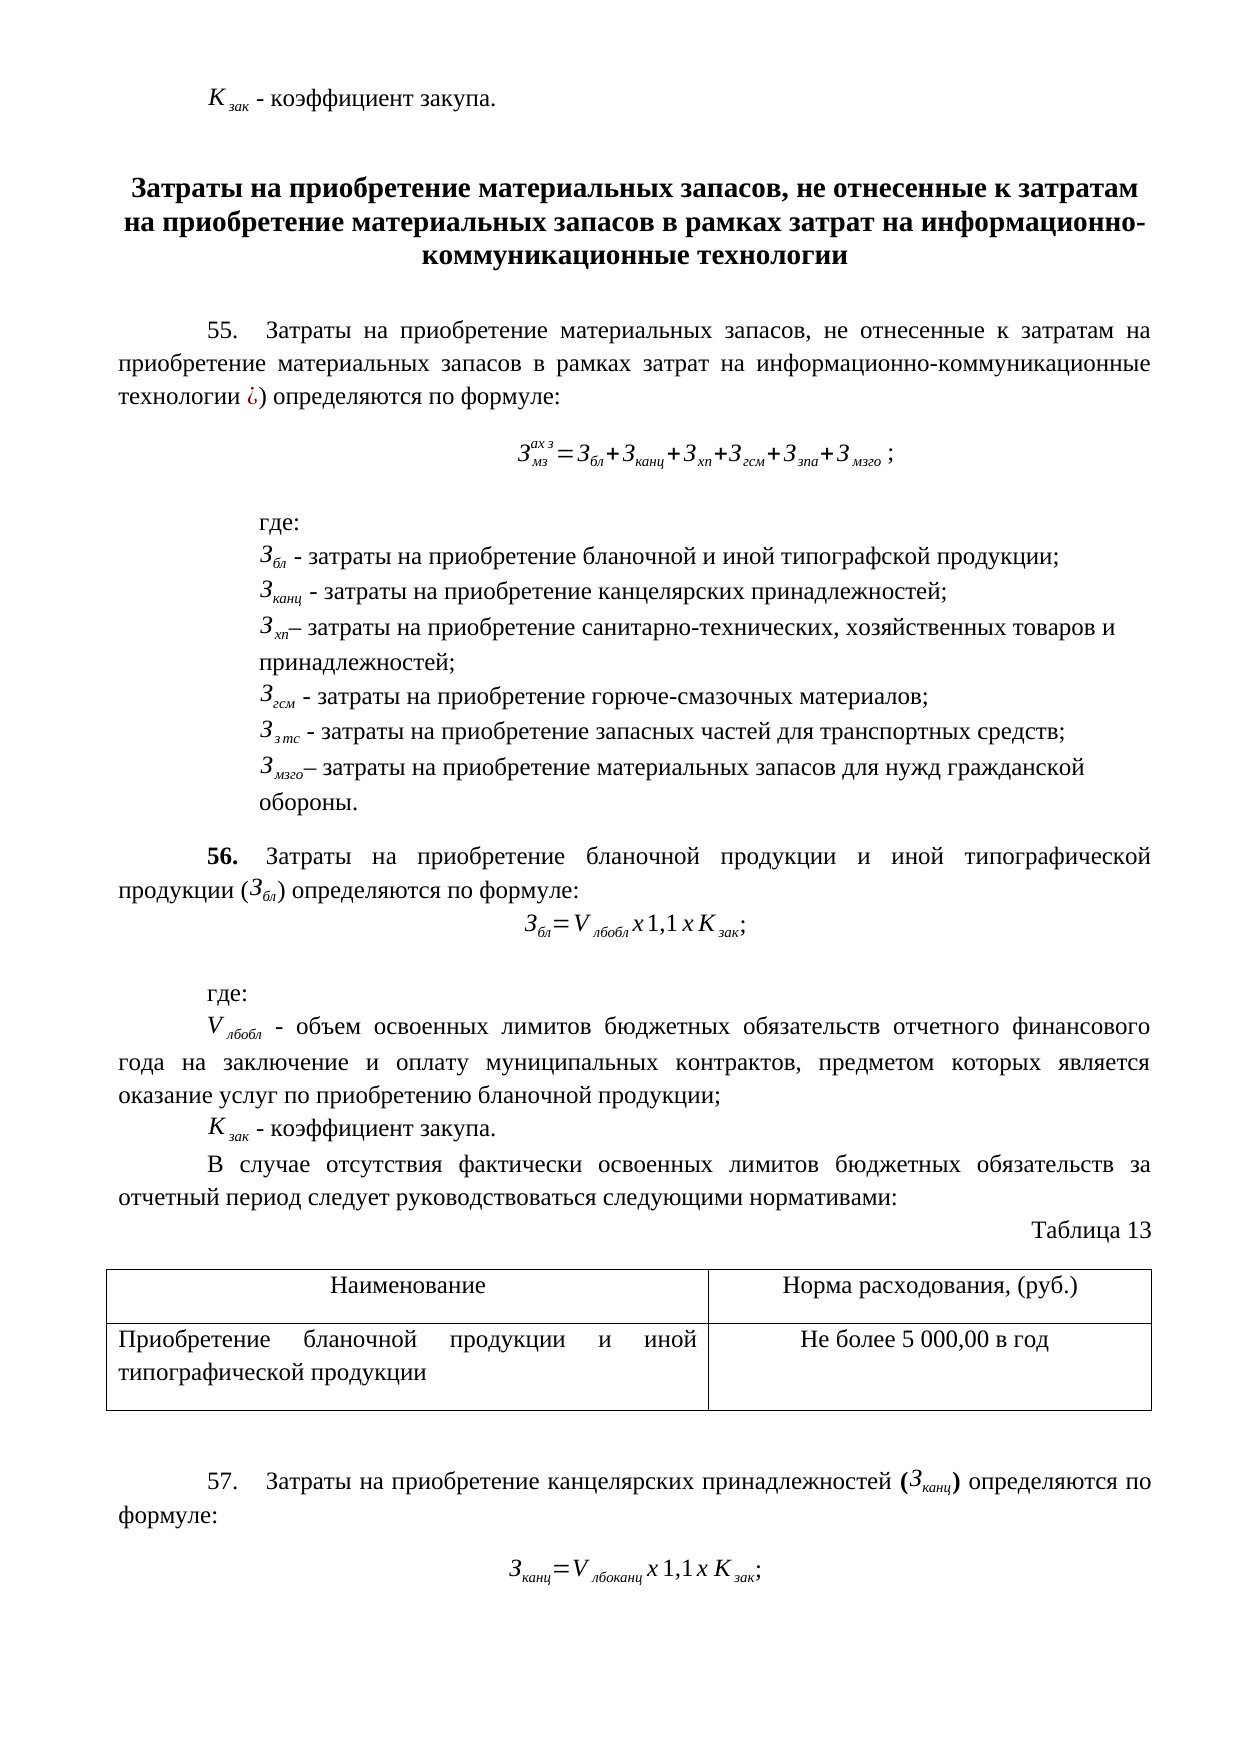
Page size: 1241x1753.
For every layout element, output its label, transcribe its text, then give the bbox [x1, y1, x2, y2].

text Затраты на приобретение материальных запасов, не отнесенные к затратам на приобретение материальных запасов в рамках затрат на информационно-коммуникационные технологии [118, 170, 1152, 271]
list - затраты на приобретение канцелярских принадлежностей; [259, 576, 1152, 607]
list - затраты на приобретение запасных частей для транспортных средств; [259, 716, 1152, 747]
list - затраты на приобретение горюче-смазочных материалов; [259, 680, 1152, 711]
text ; [118, 1554, 1152, 1586]
list где: [259, 507, 1152, 536]
list ; [259, 435, 1152, 470]
list – затраты на приобретение санитарно-технических, хозяйственных товаров и принадлежностей; [259, 611, 1152, 676]
text - объем освоенных лимитов бюджетных обязательств отчетного финансового года на заключение и оплату муниципальных контрактов, предметом которых является оказание услуг по приобретению бланочной продукции; [118, 1011, 1152, 1109]
table_header Норма расходования, (руб.) [709, 1270, 1151, 1323]
text ; [118, 909, 1152, 941]
list Затраты на приобретение бланочной продукции и иной типографической продукции () определяются по формуле: [118, 841, 1152, 905]
text В случае отсутствия фактически освоенных лимитов бюджетных обязательств за отчетный период следует руководствоваться следующими нормативами: [118, 1149, 1152, 1211]
list Затраты на приобретение материальных запасов, не отнесенные к затратам на приобретение материальных запасов в рамках затрат на информационно-коммуникационные технологии ) определяются по формуле: [118, 315, 1152, 410]
table_cell Не более 5 000,00 в год [709, 1324, 1151, 1410]
text Таблица 13 [118, 1215, 1152, 1243]
list - затраты на приобретение бланочной и иной типографской продукции; [259, 540, 1152, 572]
list – затраты на приобретение материальных запасов для нужд гражданской обороны. [259, 751, 1152, 816]
text где: [118, 978, 1152, 1007]
text - коэффициент закупа. [118, 1113, 1152, 1144]
table_header Наименование [107, 1270, 708, 1323]
list Затраты на приобретение канцелярских принадлежностей () определяются по формуле: [118, 1465, 1152, 1529]
text - коэффициент закупа. [118, 83, 1152, 115]
table_cell Приобретение бланочной продукции и иной типографической продукции [107, 1324, 708, 1410]
